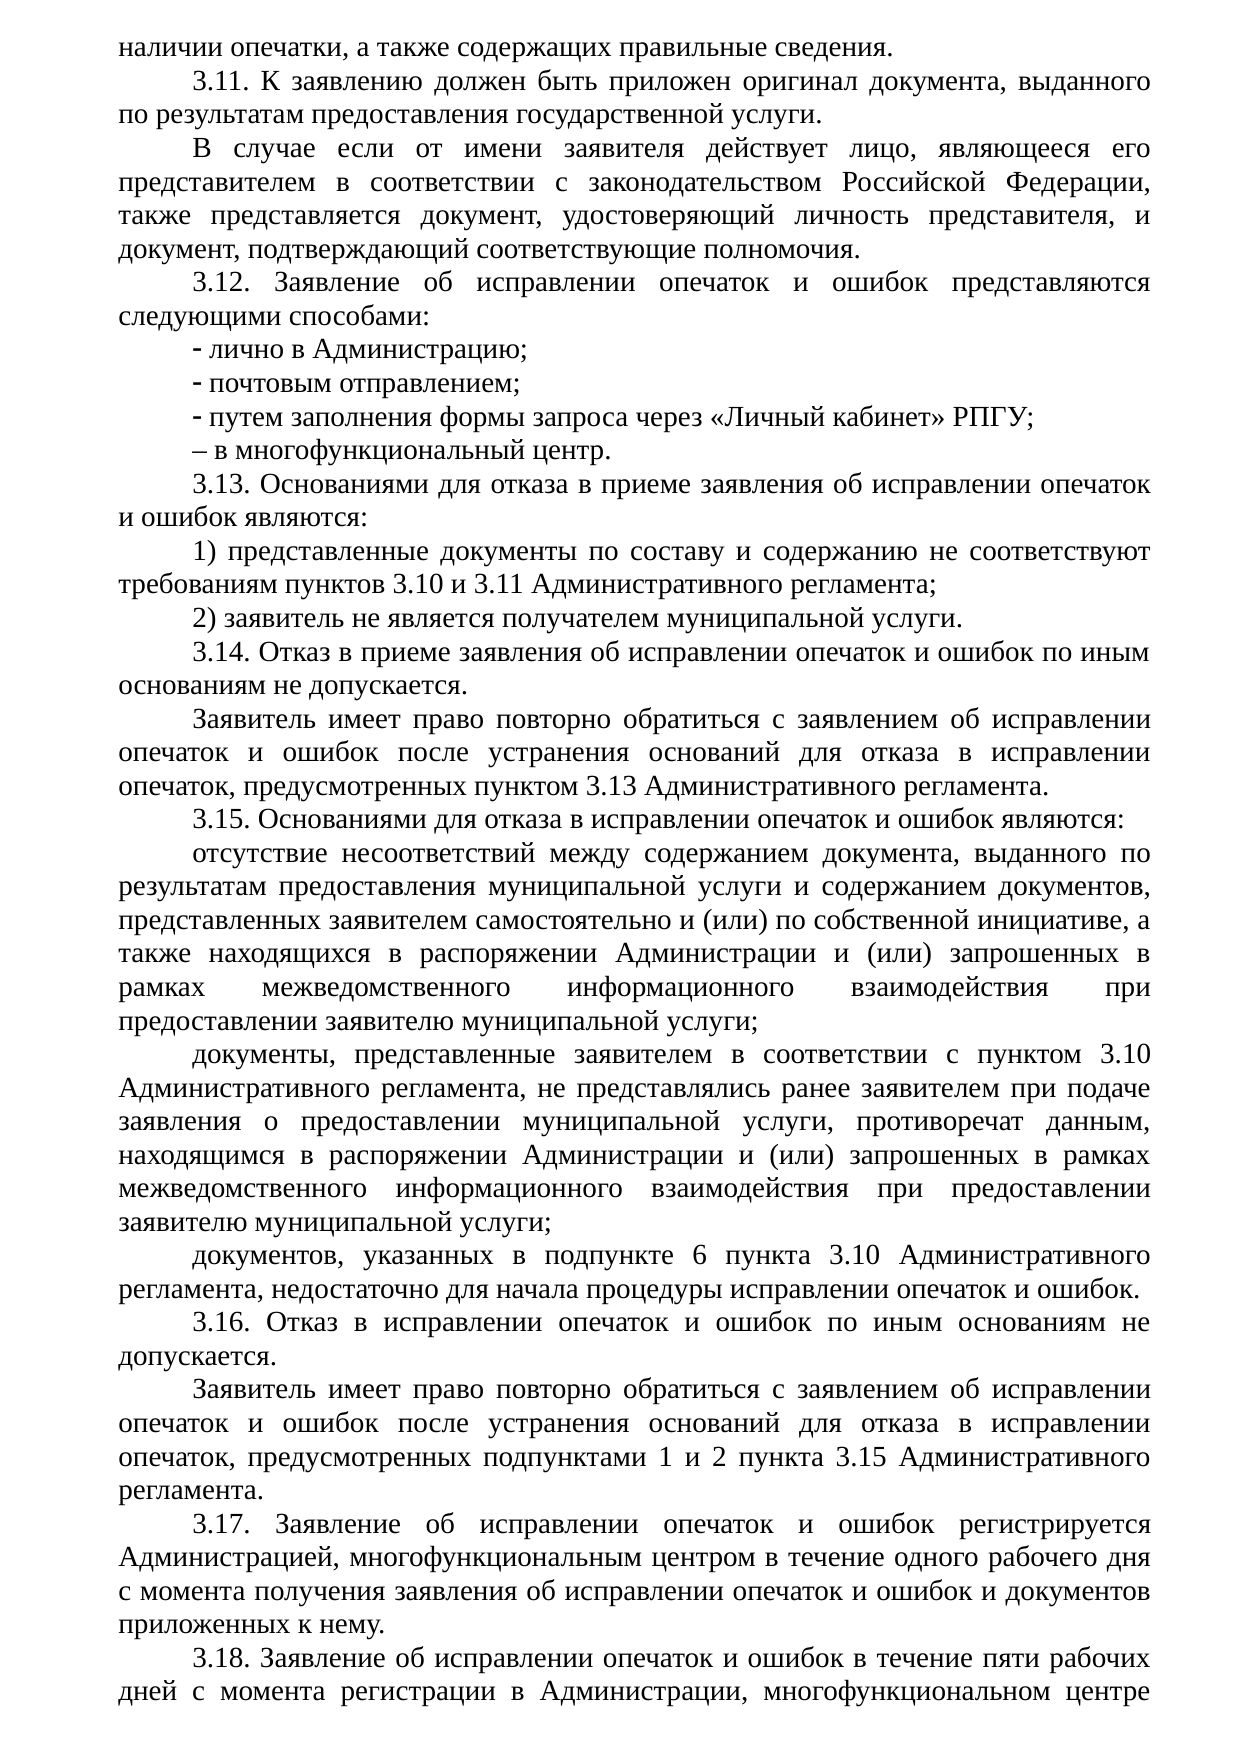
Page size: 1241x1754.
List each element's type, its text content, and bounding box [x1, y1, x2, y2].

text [118, 29, 1152, 63]
text лично в Администрацию; [118, 331, 1152, 365]
text документов, указанных в подпункте 6 пункта 3.10 Административного регламента, недостаточно для начала процедуры исправлении опечаток и ошибок. [118, 1237, 1152, 1304]
text 3.14. Отказ в приеме заявления об исправлении опечаток и ошибок по иным основаниям не допускается. [118, 634, 1152, 701]
text почтовым отправлением; [118, 365, 1152, 399]
text 3.15. Основаниями для отказа в исправлении опечаток и ошибок являются: [118, 801, 1152, 835]
text отсутствие несоответствий между содержанием документа, выданного по результатам предоставления муниципальной услуги и содержанием документов, представленных заявителем самостоятельно и (или) по собственной инициативе, а также находящихся в распоряжении Администрации и (или) запрошенных в рамках межведомственного информационного взаимодействия при предоставлении заявителю муниципальной услуги; [118, 835, 1152, 1036]
text 3.11. К заявлению должен быть приложен оригинал документа, выданного по результатам предоставления государственной услуги. [118, 63, 1152, 130]
text 3.12. Заявление об исправлении опечаток и ошибок представляются следующими способами: [118, 264, 1152, 331]
text – в многофункциональный центр. [118, 432, 1152, 466]
text 3.16. Отказ в исправлении опечаток и ошибок по иным основаниям не допускается. [118, 1304, 1152, 1372]
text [118, 1640, 1152, 1707]
text Заявитель имеет право повторно обратиться с заявлением об исправлении опечаток и ошибок после устранения оснований для отказа в исправлении опечаток, предусмотренных подпунктами 1 и 2 пункта 3.15 Административного регламента. [118, 1372, 1152, 1506]
text Заявитель имеет право повторно обратиться с заявлением об исправлении опечаток и ошибок после устранения оснований для отказа в исправлении опечаток, предусмотренных пунктом 3.13 Административного регламента. [118, 701, 1152, 801]
text путем заполнения формы запроса через «Личный кабинет» РПГУ; [118, 399, 1152, 432]
text В случае если от имени заявителя действует лицо, являющееся его представителем в соответствии с законодательством Российской Федерации, также представляется документ, удостоверяющий личность представителя, и документ, подтверждающий соответствующие полномочия. [118, 130, 1152, 264]
text документы, представленные заявителем в соответствии с пунктом 3.10 Административного регламента, не представлялись ранее заявителем при подаче заявления о предоставлении муниципальной услуги, противоречат данным, находящимся в распоряжении Администрации и (или) запрошенных в рамках межведомственного информационного взаимодействия при предоставлении заявителю муниципальной услуги; [118, 1036, 1152, 1237]
text 3.13. Основаниями для отказа в приеме заявления об исправлении опечаток и ошибок являются: [118, 466, 1152, 533]
text 2) заявитель не является получателем муниципальной услуги. [118, 600, 1152, 634]
text 1) представленные документы по составу и содержанию не соответствуют требованиям пунктов 3.10 и 3.11 Административного регламента; [118, 533, 1152, 600]
text 3.17. Заявление об исправлении опечаток и ошибок регистрируется Администрацией, многофункциональным центром в течение одного рабочего дня с момента получения заявления об исправлении опечаток и ошибок и документов приложенных к нему. [118, 1506, 1152, 1640]
